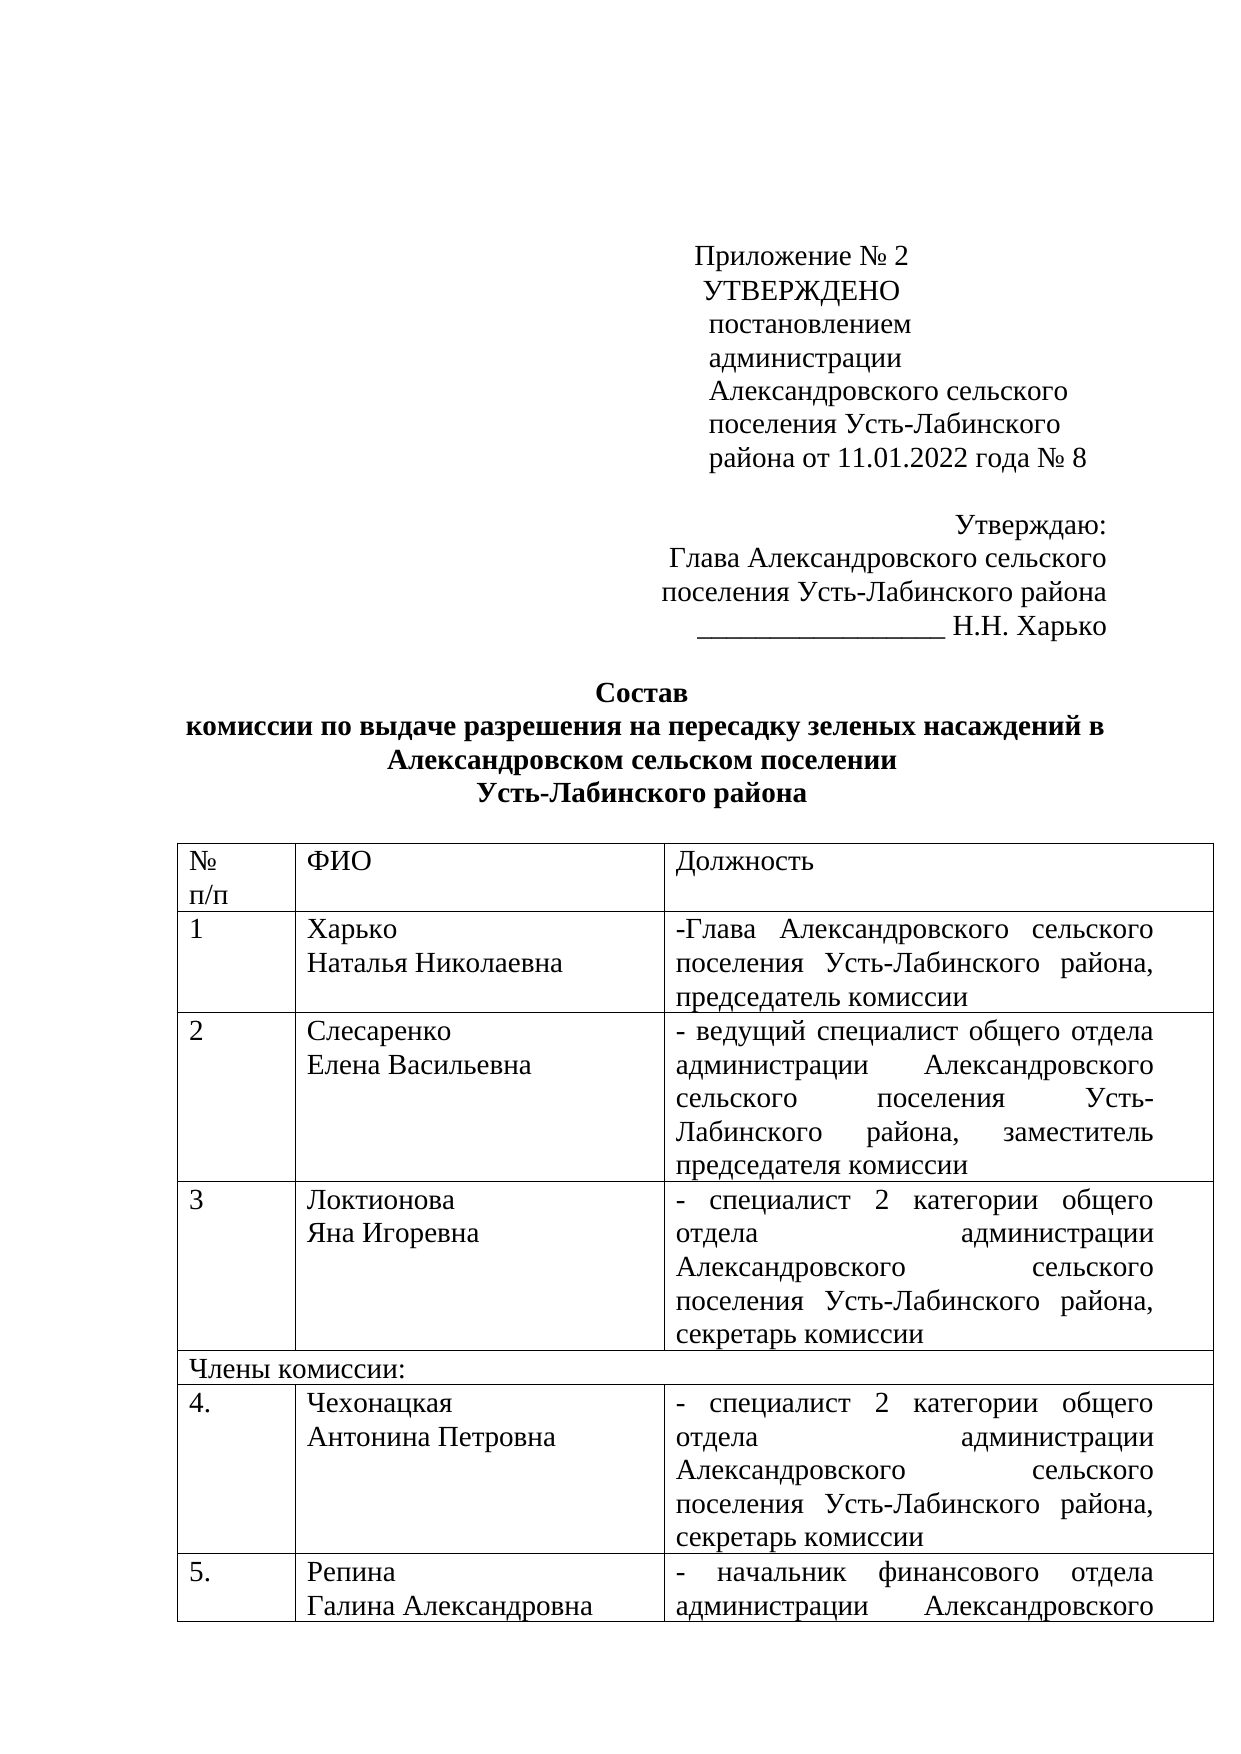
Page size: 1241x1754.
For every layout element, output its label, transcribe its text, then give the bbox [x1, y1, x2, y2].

table_cell - специалист 2 категории общего отдела администрации Александровского сельского поселения Усть-Лабинского района, секретарь комиссии [665, 1385, 1213, 1553]
table_cell Чехонацкая Антонина Петровна [296, 1385, 664, 1553]
table_cell 1 [178, 912, 295, 1012]
text УТВЕРЖДЕНО [177, 273, 1071, 306]
table_cell Локтионова Яна Игоревна [296, 1182, 664, 1350]
text _________________ Н.Н. Харько [176, 608, 1107, 641]
text Глава Александровского сельского [176, 541, 1107, 574]
text постановлением администрации Александровского сельского [709, 307, 1107, 407]
text Усть-Лабинского района [176, 775, 1107, 809]
table_cell Слесаренко Елена Васильевна [296, 1013, 664, 1181]
table_header Должность [665, 844, 1213, 911]
table_cell 4. [178, 1385, 295, 1553]
text поселения Усть-Лабинского района [176, 574, 1107, 608]
table_cell Харько Наталья Николаевна [296, 912, 664, 1012]
table_cell 5. [178, 1554, 295, 1621]
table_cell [665, 1554, 1213, 1621]
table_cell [296, 1554, 664, 1621]
table_header ФИО [296, 844, 664, 911]
table_cell -Глава Александровского сельского поселения Усть-Лабинского района, председатель комиссии [665, 912, 1213, 1012]
table_cell 2 [178, 1013, 295, 1181]
text комиссии по выдаче разрешения на пересадку зеленых насаждений в Александровском сельском поселении [176, 708, 1107, 775]
text Утверждаю: [176, 507, 1107, 541]
table_header № п/п [178, 844, 295, 911]
text поселения Усть-Лабинского района от 11.01.2022 года № 8 [709, 407, 1152, 473]
table_cell - ведущий специалист общего отдела администрации Александровского сельского поселения Усть-Лабинского района, заместитель председателя комиссии [665, 1013, 1213, 1181]
table_cell 3 [178, 1182, 295, 1350]
text Приложение № 2 [694, 238, 1071, 271]
table_cell - специалист 2 категории общего отдела администрации Александровского сельского поселения Усть-Лабинского района, секретарь комиссии [665, 1182, 1213, 1350]
table_cell Члены комиссии: [178, 1351, 1213, 1384]
text Состав [176, 675, 1107, 708]
